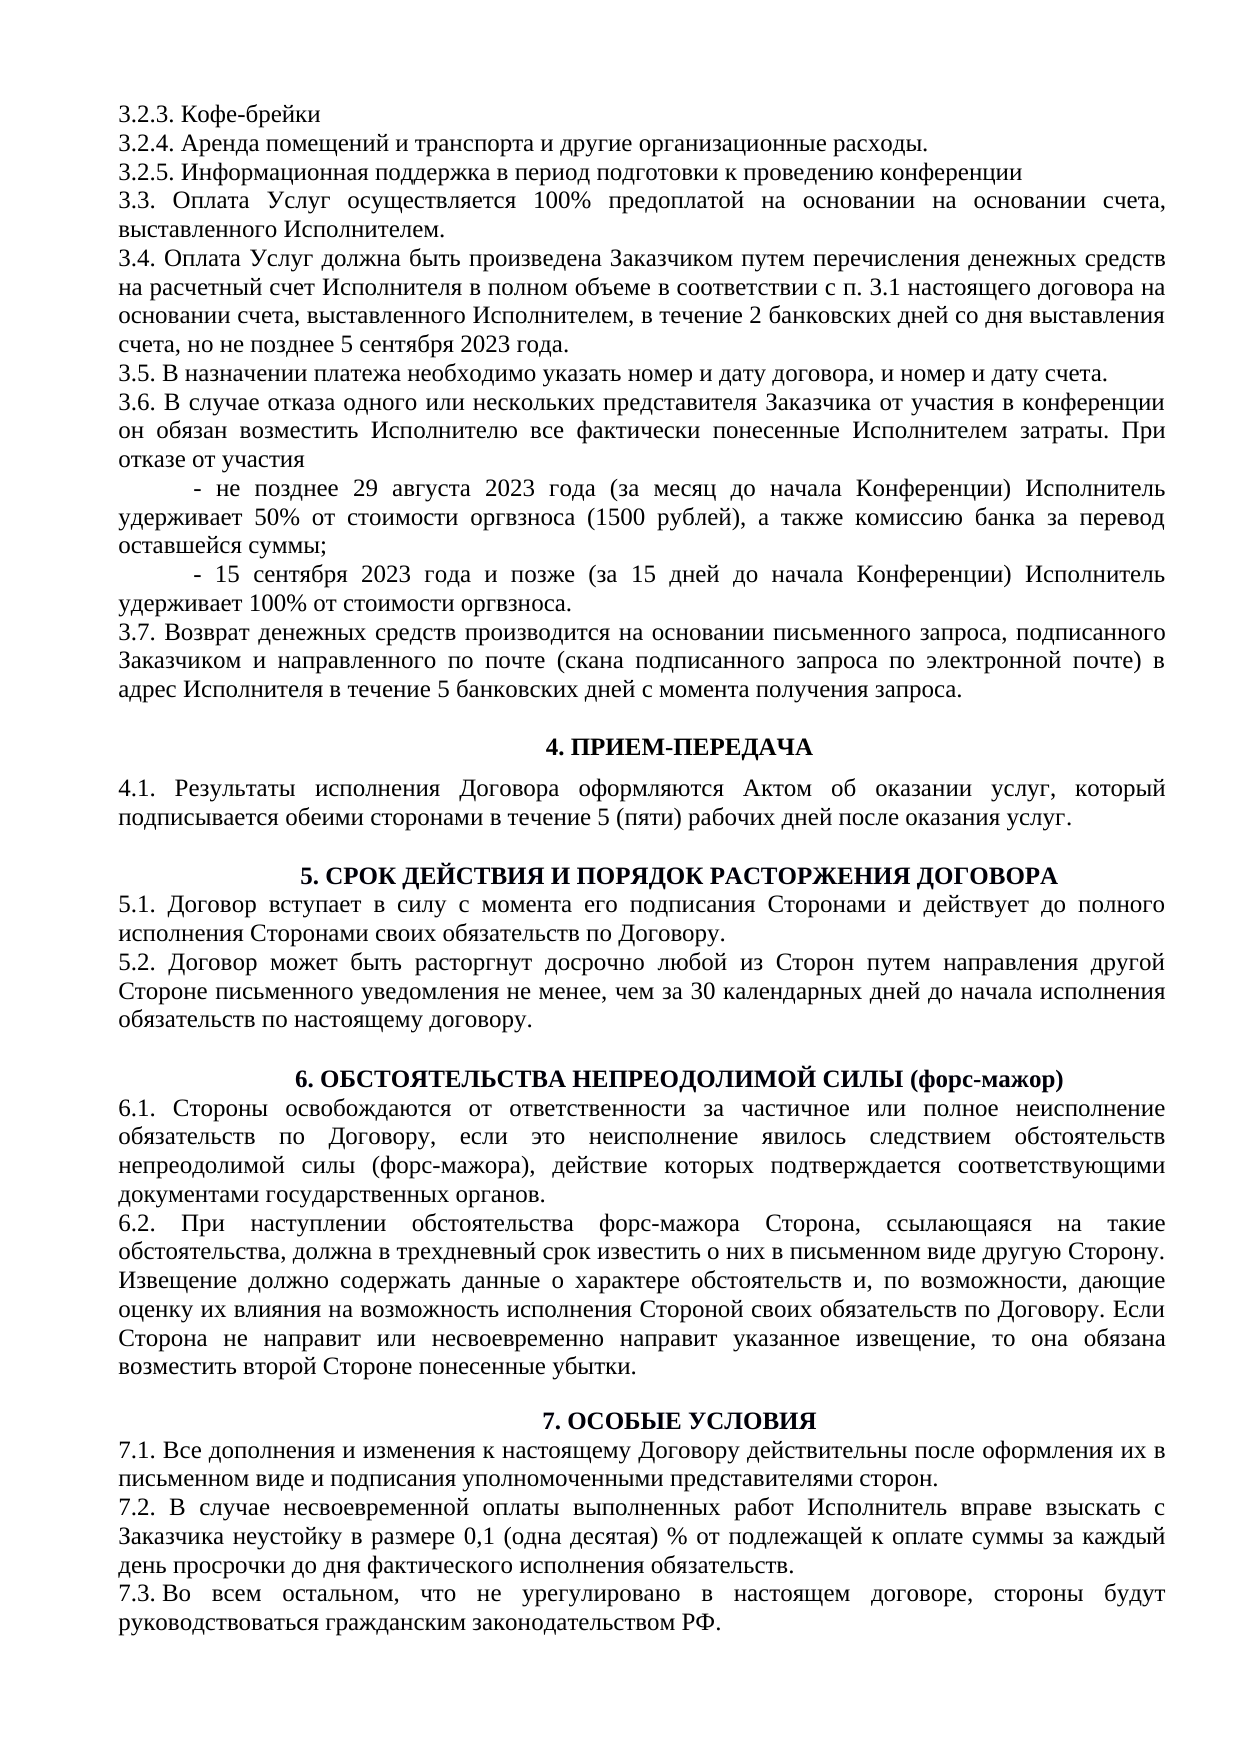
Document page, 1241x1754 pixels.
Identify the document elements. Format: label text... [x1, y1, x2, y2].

text 5.1. Договор вступает в силу с момента его подписания Сторонами и действует до полного исполнения Сторонами своих обязательств по Договору. [118, 889, 1167, 947]
text 3.6. В случае отказа одного или нескольких представителя Заказчика от участия в конференции он обязан возместить Исполнителю все фактически понесенные Исполнителем затраты. При отказе от участия [118, 387, 1167, 473]
text 7.2. В случае несвоевременной оплаты выполненных работ Исполнитель вправе взыскать с Заказчика неустойку в размере 0,1 (одна десятая) % от подлежащей к оплате суммы за каждый день просрочки до дня фактического исполнения обязательств. [118, 1492, 1167, 1578]
text 5. СРОК ДЕЙСТВИЯ И ПОРЯДОК РАСТОРЖЕНИЯ ДОГОВОРА [148, 859, 1167, 889]
text 5.2. Договор может быть расторгнут досрочно любой из Сторон путем направления другой Стороне письменного уведомления не менее, чем за 30 календарных дней до начала исполнения обязательств по настоящему договору. [118, 947, 1167, 1033]
text 7.3. Во всем остальном, что не урегулировано в настоящем договоре, стороны будут руководствоваться гражданским законодательством РФ. [118, 1578, 1167, 1636]
text 7. ОСОБЫЕ УСЛОВИЯ [148, 1404, 1167, 1435]
text 3.3. Оплата Услуг осуществляется 100% предоплатой на основании на основании счета, выставленного Исполнителем. [118, 185, 1167, 243]
text 6.1. Стороны освобождаются от ответственности за частичное или полное неисполнение обязательств по Договору, если это неисполнение явилось следствием обстоятельств непреодолимой силы (форс-мажора), действие которых подтверждается соответствующими документами государственных органов. [118, 1093, 1167, 1208]
text - 15 сентября 2023 года и позже (за 15 дней до начала Конференции) Исполнитель удерживает 100% от стоимости оргвзноса. [118, 559, 1167, 617]
text 3.4. Оплата Услуг должна быть произведена Заказчиком путем перечисления денежных средств на расчетный счет Исполнителя в полном объеме в соответствии с п. 3.1 настоящего договора на основании счета, выставленного Исполнителем, в течение 2 банковских дней со дня выставления счета, но не позднее 5 сентября 2023 года. [118, 243, 1167, 358]
text 7.1. Все дополнения и изменения к настоящему Договору действительны после оформления их в письменном виде и подписания уполномоченными представителями сторон. [118, 1435, 1167, 1492]
text 3.2.3. Кофе-брейки [118, 99, 1167, 128]
text 3.2.5. Информационная поддержка в период подготовки к проведению конференции [118, 157, 1167, 185]
text 4. ПРИЕМ-ПЕРЕДАЧА [118, 732, 1167, 760]
text 3.5. В назначении платежа необходимо указать номер и дату договора, и номер и дату счета. [118, 358, 1167, 387]
text - не позднее 29 августа 2023 года (за месяц до начала Конференции) Исполнитель удерживает 50% от стоимости оргвзноса (1500 рублей), а также комиссию банка за перевод оставшейся суммы; [118, 473, 1167, 559]
text 3.2.4. Аренда помещений и транспорта и другие организационные расходы. [118, 128, 1167, 157]
text 4.1. Результаты исполнения Договора оформляются Актом об оказании услуг, который подписывается обеими сторонами в течение 5 (пяти) рабочих дней после оказания услуг. [118, 773, 1167, 830]
text 6. ОБСТОЯТЕЛЬСТВА НЕПРЕОДОЛИМОЙ СИЛЫ (форс-мажор) [148, 1062, 1167, 1093]
text 6.2. При наступлении обстоятельства форс-мажора Сторона, ссылающаяся на такие обстоятельства, должна в трехдневный срок известить о них в письменном виде другую Сторону. Извещение должно содержать данные о характере обстоятельств и, по возможности, дающие оценку их влияния на возможность исполнения Стороной своих обязательств по Договору. Если Сторона не направит или несвоевременно направит указанное извещение, то она обязана возместить второй Стороне понесенные убытки. [118, 1208, 1167, 1380]
text 3.7. Возврат денежных средств производится на основании письменного запроса, подписанного Заказчиком и направленного по почте (скана подписанного запроса по электронной почте) в адрес Исполнителя в течение 5 банковских дней с момента получения запроса. [118, 617, 1167, 703]
